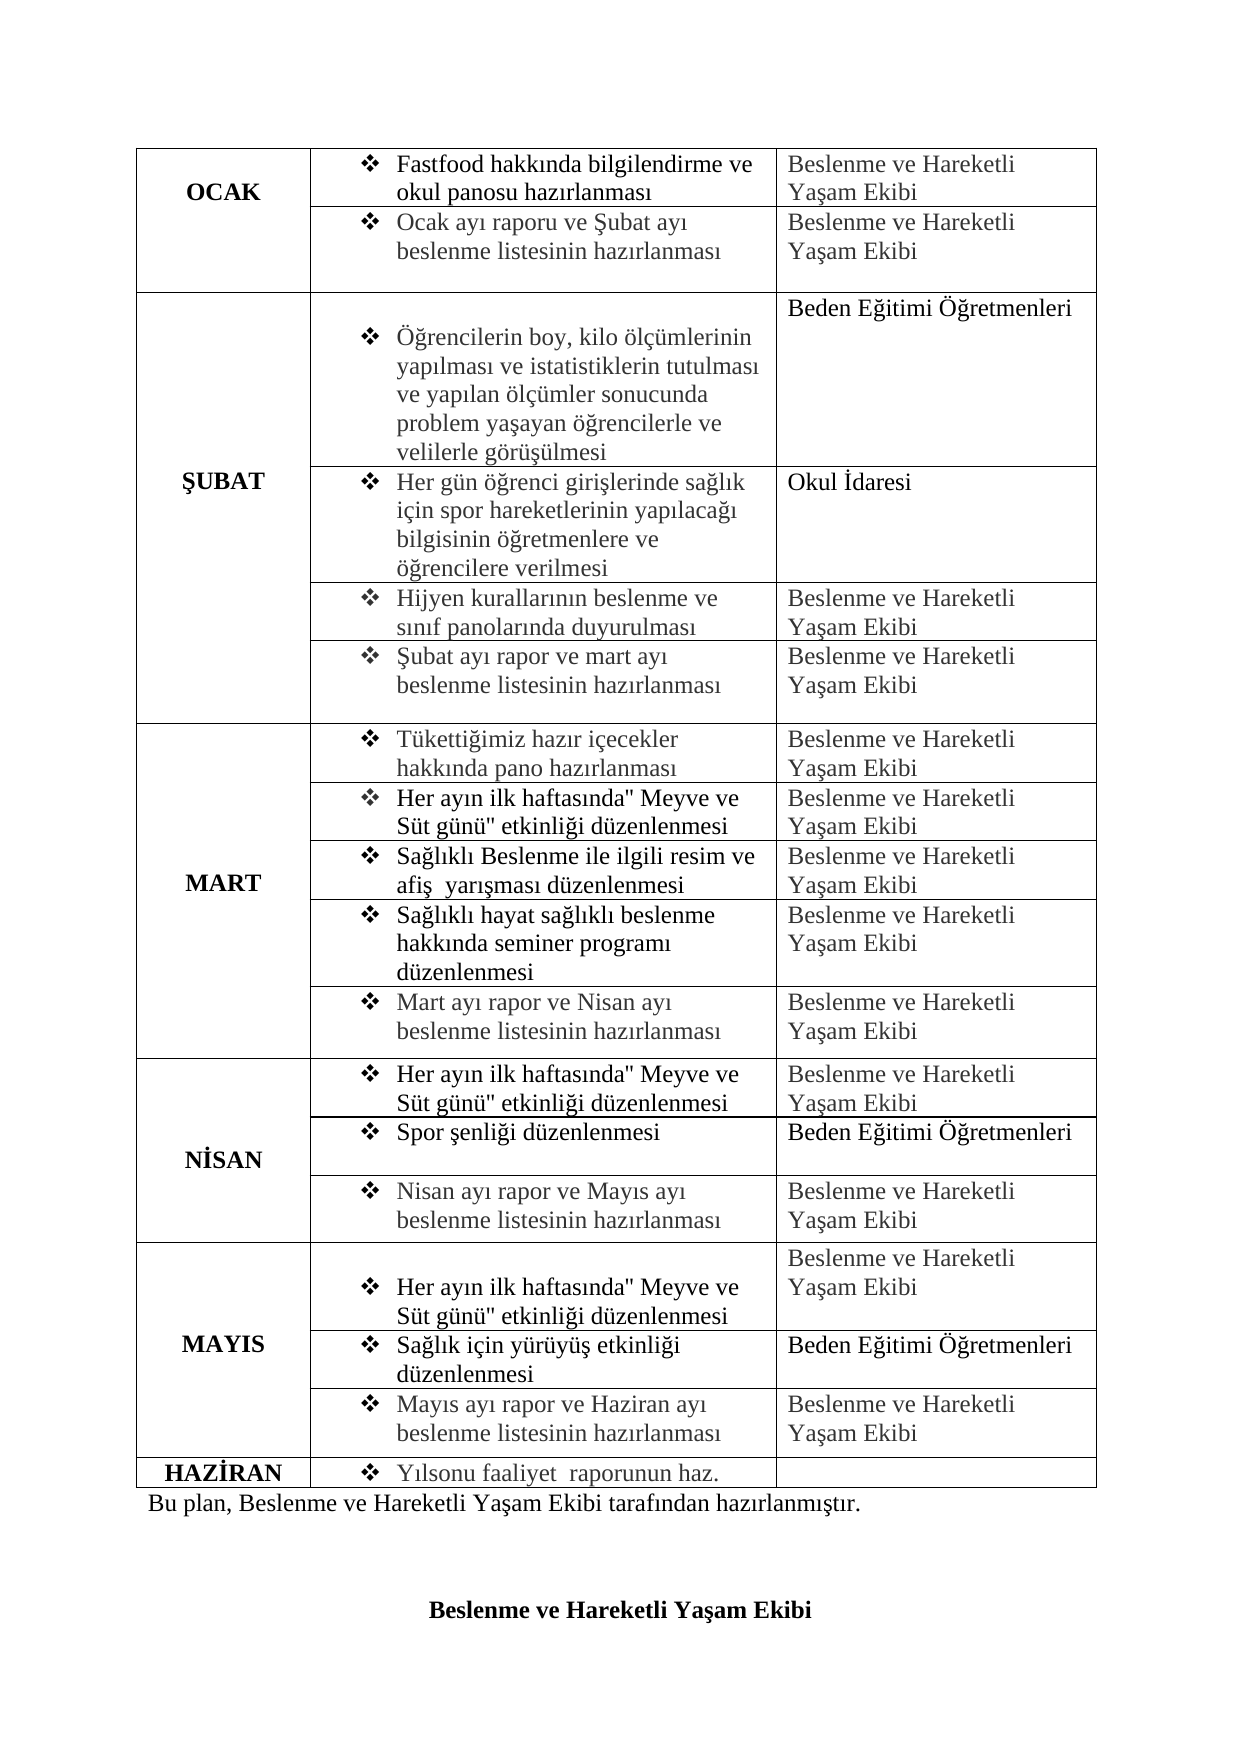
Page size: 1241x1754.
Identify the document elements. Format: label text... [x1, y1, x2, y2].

table_cell Okul İdaresi [777, 467, 1096, 582]
table_cell Öğrencilerin boy, kilo ölçümlerinin yapılması ve istatistiklerin tutulması ve yapılan ölçümler sonucunda problem yaşayan öğrencilerle ve velilerle görüşülmesi [311, 293, 776, 466]
table_cell Tükettiğimiz hazır içecekler hakkında pano hazırlanması [311, 724, 776, 782]
table_cell Beslenme ve Hareketli Yaşam Ekibi [777, 641, 1096, 723]
table_cell Beslenme ve Hareketli Yaşam Ekibi [777, 207, 1096, 292]
text Beslenme ve Hareketli Yaşam Ekibi [148, 1595, 1092, 1624]
table_cell Şubat ayı rapor ve mart ayı beslenme listesinin hazırlanması [311, 641, 776, 723]
table_cell NİSAN [137, 1059, 310, 1242]
table_cell Yılsonu faaliyet raporunun haz. [311, 1458, 776, 1487]
table_cell Sağlıklı Beslenme ile ilgili resim ve afiş yarışması düzenlenmesi [311, 841, 776, 899]
table_cell MART [137, 724, 310, 1058]
table_cell ŞUBAT [137, 293, 310, 723]
table_cell Sağlıklı hayat sağlıklı beslenme hakkında seminer programı düzenlenmesi [311, 900, 776, 986]
table_cell MAYIS [137, 1243, 310, 1457]
table_cell Her ayın ilk haftasında'' Meyve ve Süt günü'' etkinliği düzenlenmesi [311, 1243, 776, 1329]
table_cell Hijyen kurallarının beslenme ve sınıf panolarında duyurulması [311, 583, 776, 640]
table_cell Fastfood hakkında bilgilendirme ve okul panosu hazırlanması [311, 149, 776, 206]
table_cell Beslenme ve Hareketli Yaşam Ekibi [777, 987, 1096, 1058]
table_cell HAZİRAN [137, 1458, 310, 1487]
table_cell Ocak ayı raporu ve Şubat ayı beslenme listesinin hazırlanması [311, 207, 776, 292]
table_cell Her ayın ilk haftasında'' Meyve ve Süt günü'' etkinliği düzenlenmesi [311, 1059, 776, 1116]
table_cell Beslenme ve Hareketli Yaşam Ekibi [777, 900, 1096, 986]
table_cell Beden Eğitimi Öğretmenleri [777, 293, 1096, 466]
table_cell Mayıs ayı rapor ve Haziran ayı beslenme listesinin hazırlanması [311, 1389, 776, 1457]
table_cell Beslenme ve Hareketli Yaşam Ekibi [777, 1176, 1096, 1242]
table_cell Nisan ayı rapor ve Mayıs ayı beslenme listesinin hazırlanması [311, 1176, 776, 1242]
table_cell Beslenme ve Hareketli Yaşam Ekibi [777, 1389, 1096, 1457]
table_cell Beslenme ve Hareketli Yaşam Ekibi [777, 1243, 1096, 1329]
table_cell Beslenme ve Hareketli Yaşam Ekibi [777, 841, 1096, 899]
table_cell Beden Eğitimi Öğretmenleri [777, 1331, 1096, 1388]
table_cell Her gün öğrenci girişlerinde sağlık için spor hareketlerinin yapılacağı bilgisinin öğretmenlere ve öğrencilere verilmesi [311, 467, 776, 582]
table_cell Beslenme ve Hareketli Yaşam Ekibi [777, 783, 1096, 840]
table_cell Mart ayı rapor ve Nisan ayı beslenme listesinin hazırlanması [311, 987, 776, 1058]
text Bu plan, Beslenme ve Hareketli Yaşam Ekibi tarafından hazırlanmıştır. [148, 1488, 1092, 1516]
table_cell [777, 1458, 1096, 1487]
table_cell OCAK [137, 149, 310, 292]
table_cell Beden Eğitimi Öğretmenleri [777, 1118, 1096, 1175]
table_cell Her ayın ilk haftasında'' Meyve ve Süt günü'' etkinliği düzenlenmesi [311, 783, 776, 840]
table_cell Beslenme ve Hareketli Yaşam Ekibi [777, 1059, 1096, 1116]
table_cell Beslenme ve Hareketli Yaşam Ekibi [777, 724, 1096, 782]
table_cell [777, 149, 1096, 206]
table_cell Beslenme ve Hareketli Yaşam Ekibi [777, 583, 1096, 640]
table_cell Spor şenliği düzenlenmesi [311, 1118, 776, 1175]
table_cell Sağlık için yürüyüş etkinliği düzenlenmesi [311, 1331, 776, 1388]
